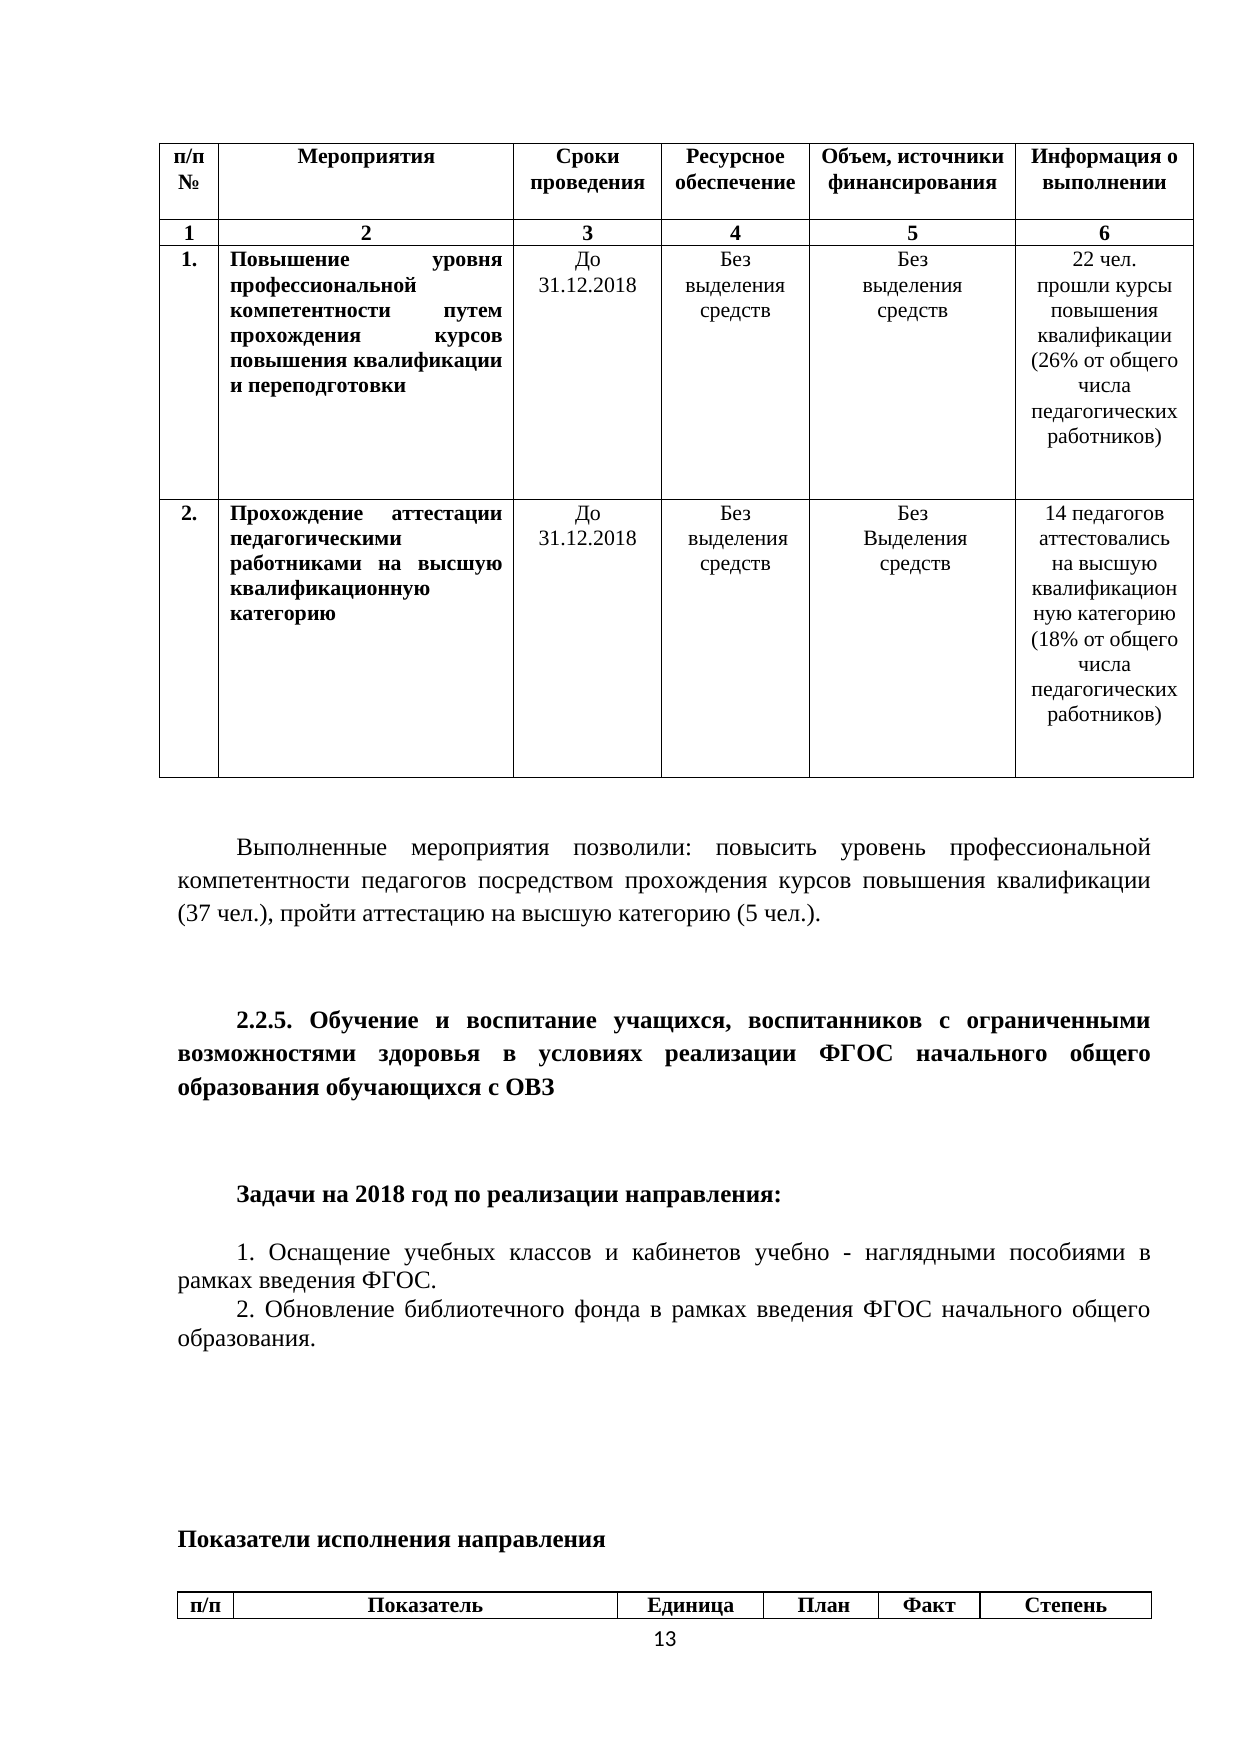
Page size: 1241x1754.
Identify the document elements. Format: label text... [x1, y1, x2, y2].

table_cell 2. [160, 500, 218, 777]
text Показатели исполнения направления [177, 1524, 1152, 1553]
table_header п/п № [160, 144, 218, 219]
text 2.2.5. Обучение и воспитание учащихся, воспитанников с ограниченными возможностями здоровья в условиях реализации ФГОС начального общего образования обучающихся с ОВЗ [177, 1006, 1152, 1100]
table_cell Без Выделения средств [810, 500, 1015, 777]
table_header Объем, источники финансирования [810, 144, 1015, 219]
table_cell До 31.12.2018 [514, 246, 661, 498]
table_cell 5 [810, 220, 1015, 245]
table_header Сроки проведения [514, 144, 661, 219]
table_cell Без выделения средств [810, 246, 1015, 498]
table_cell 1. [160, 246, 218, 498]
table_cell 3 [514, 220, 661, 245]
table_cell Без выделения средств [662, 500, 809, 777]
text 2. Обновление библиотечного фонда в рамках введения ФГОС начального общего образования. [177, 1294, 1152, 1352]
table_header Степень достижения [981, 1593, 1151, 1618]
table_header Единица измерения [618, 1593, 763, 1618]
table_cell Повышение уровня профессиональной компетентности путем прохождения курсов повышения квалификации и переподготовки [219, 246, 513, 498]
text Задачи на 2018 год по реализации направления: [177, 1179, 1152, 1208]
table_cell Прохождение аттестации педагогическими работниками на высшую квалификационную категорию [219, 500, 513, 777]
table_cell 1 [160, 220, 218, 245]
table_header План 2018 года [764, 1593, 878, 1618]
table_header Факт [879, 1593, 979, 1618]
table_header Информация о выполнении [1016, 144, 1193, 219]
table_header Показатель [234, 1593, 617, 1618]
table_header Мероприятия [219, 144, 513, 219]
table_cell 4 [662, 220, 809, 245]
table_cell 22 чел. прошли курсы повышения квалификации (26% от общего числа педагогических работников) [1016, 246, 1193, 498]
table_cell Без выделения средств [662, 246, 809, 498]
text 1. Оснащение учебных классов и кабинетов учебно - наглядными пособиями в рамках введения ФГОС. [177, 1237, 1152, 1294]
table_header п/п № [178, 1593, 233, 1618]
text Выполненные мероприятия позволили: повысить уровень профессиональной компетентности педагогов посредством прохождения курсов повышения квалификации (37 чел.), пройти аттестацию на высшую категорию (5 чел.). [177, 832, 1152, 927]
table_cell 6 [1016, 220, 1193, 245]
table_cell 2 [219, 220, 513, 245]
table_header Ресурсное обеспечение [662, 144, 809, 219]
table_cell До 31.12.2018 [514, 500, 661, 777]
table_cell 14 педагогов аттестовались на высшую квалификационную категорию (18% от общего числа педагогических работников) [1016, 500, 1193, 777]
